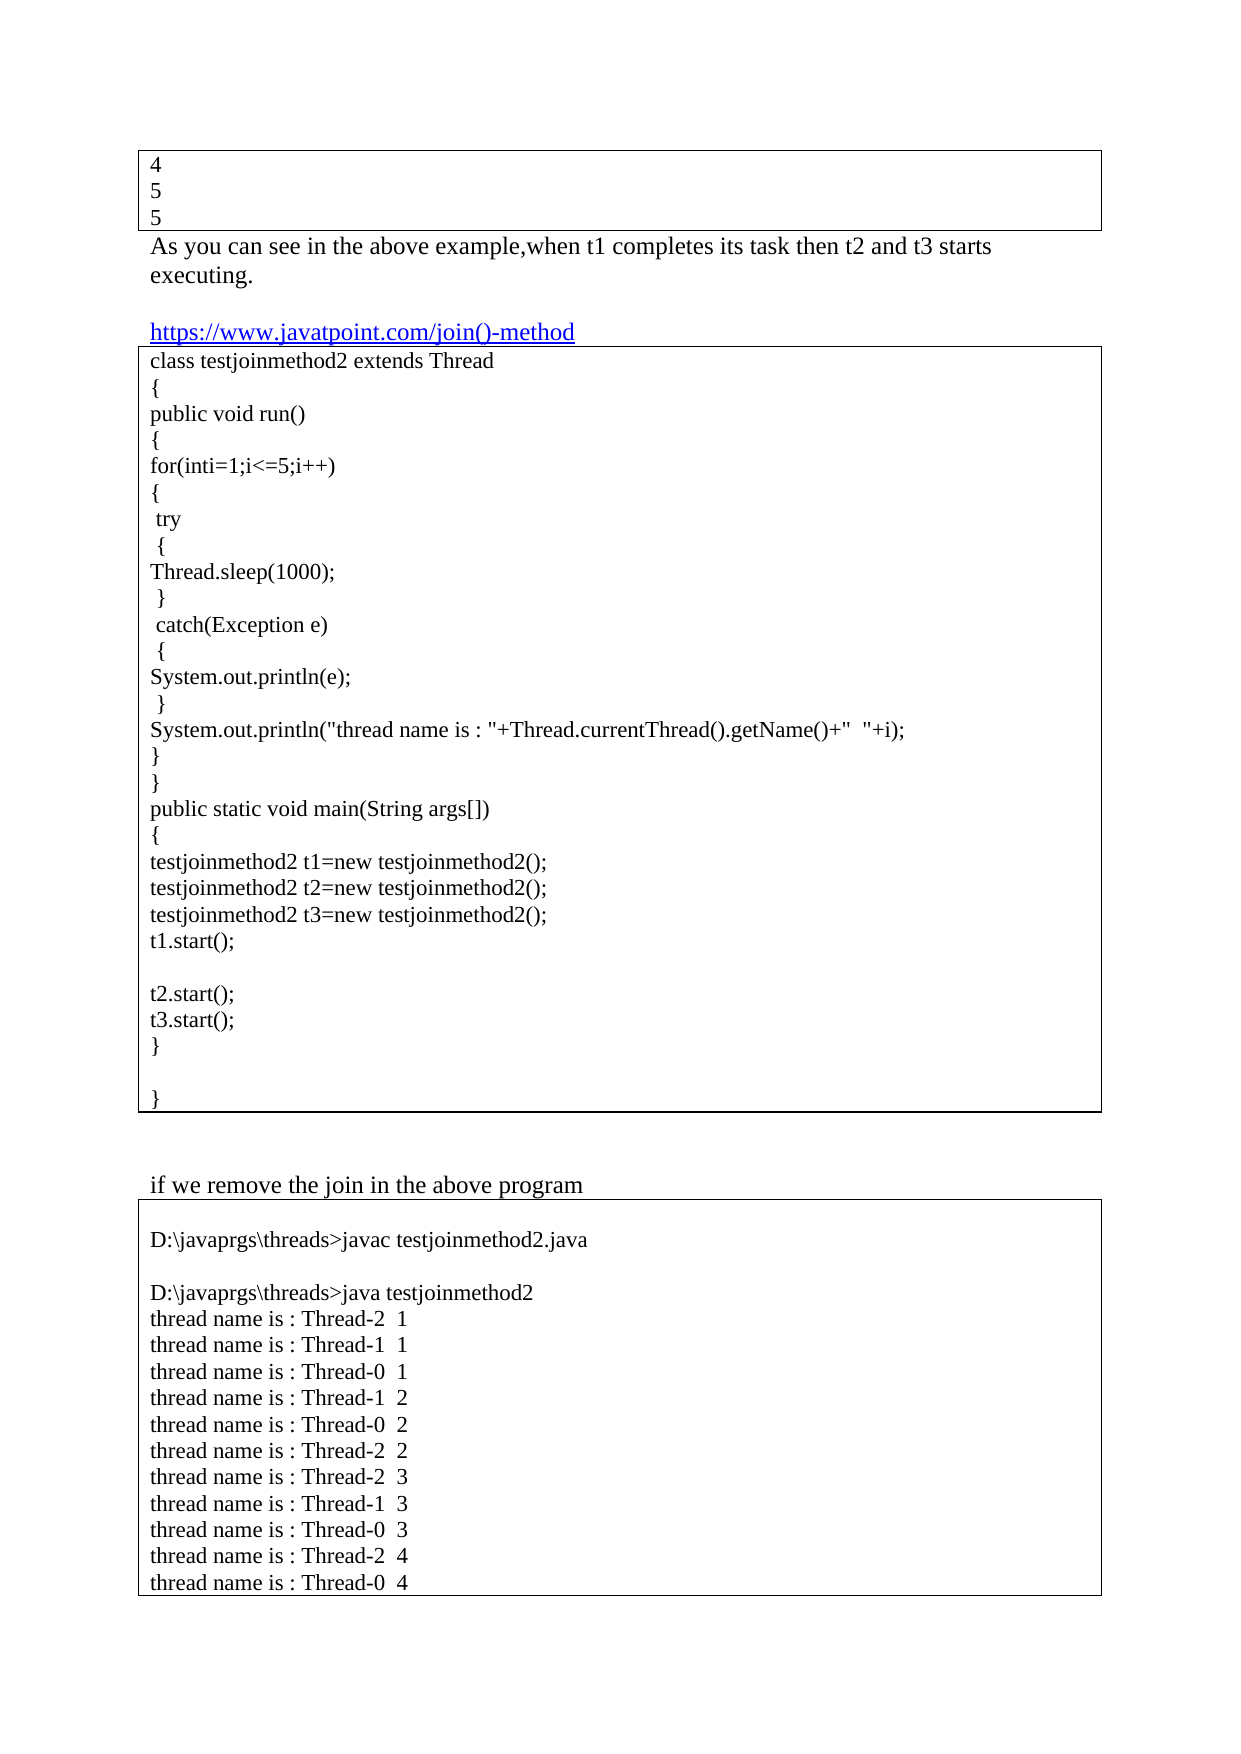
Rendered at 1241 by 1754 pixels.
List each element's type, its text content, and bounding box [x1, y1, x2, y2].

text https://www.javatpoint.com/join()-method [150, 317, 1090, 346]
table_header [139, 151, 1101, 230]
table_header class testjoinmethod2 extends Thread { public void run() { for(inti=1;i<=5;i++) { try { Thread.sleep(1000); } catch(Exception e) { System.out.println(e); } System.out.println("thread name is : "+Thread.currentThread().getName()+" "+i); } } public static void main(String args[]) { testjoinmethod2 t1=new testjoinmethod2(); testjoinmethod2 t2=new testjoinmethod2(); testjoinmethod2 t3=new testjoinmethod2(); t1.start(); t2.start(); t3.start(); } } [139, 347, 1101, 1111]
text if we remove the join in the above program [150, 1170, 1090, 1199]
text As you can see in the above example,when t1 completes its task then t2 and t3 starts executing. [150, 231, 1090, 289]
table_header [139, 1200, 1101, 1595]
